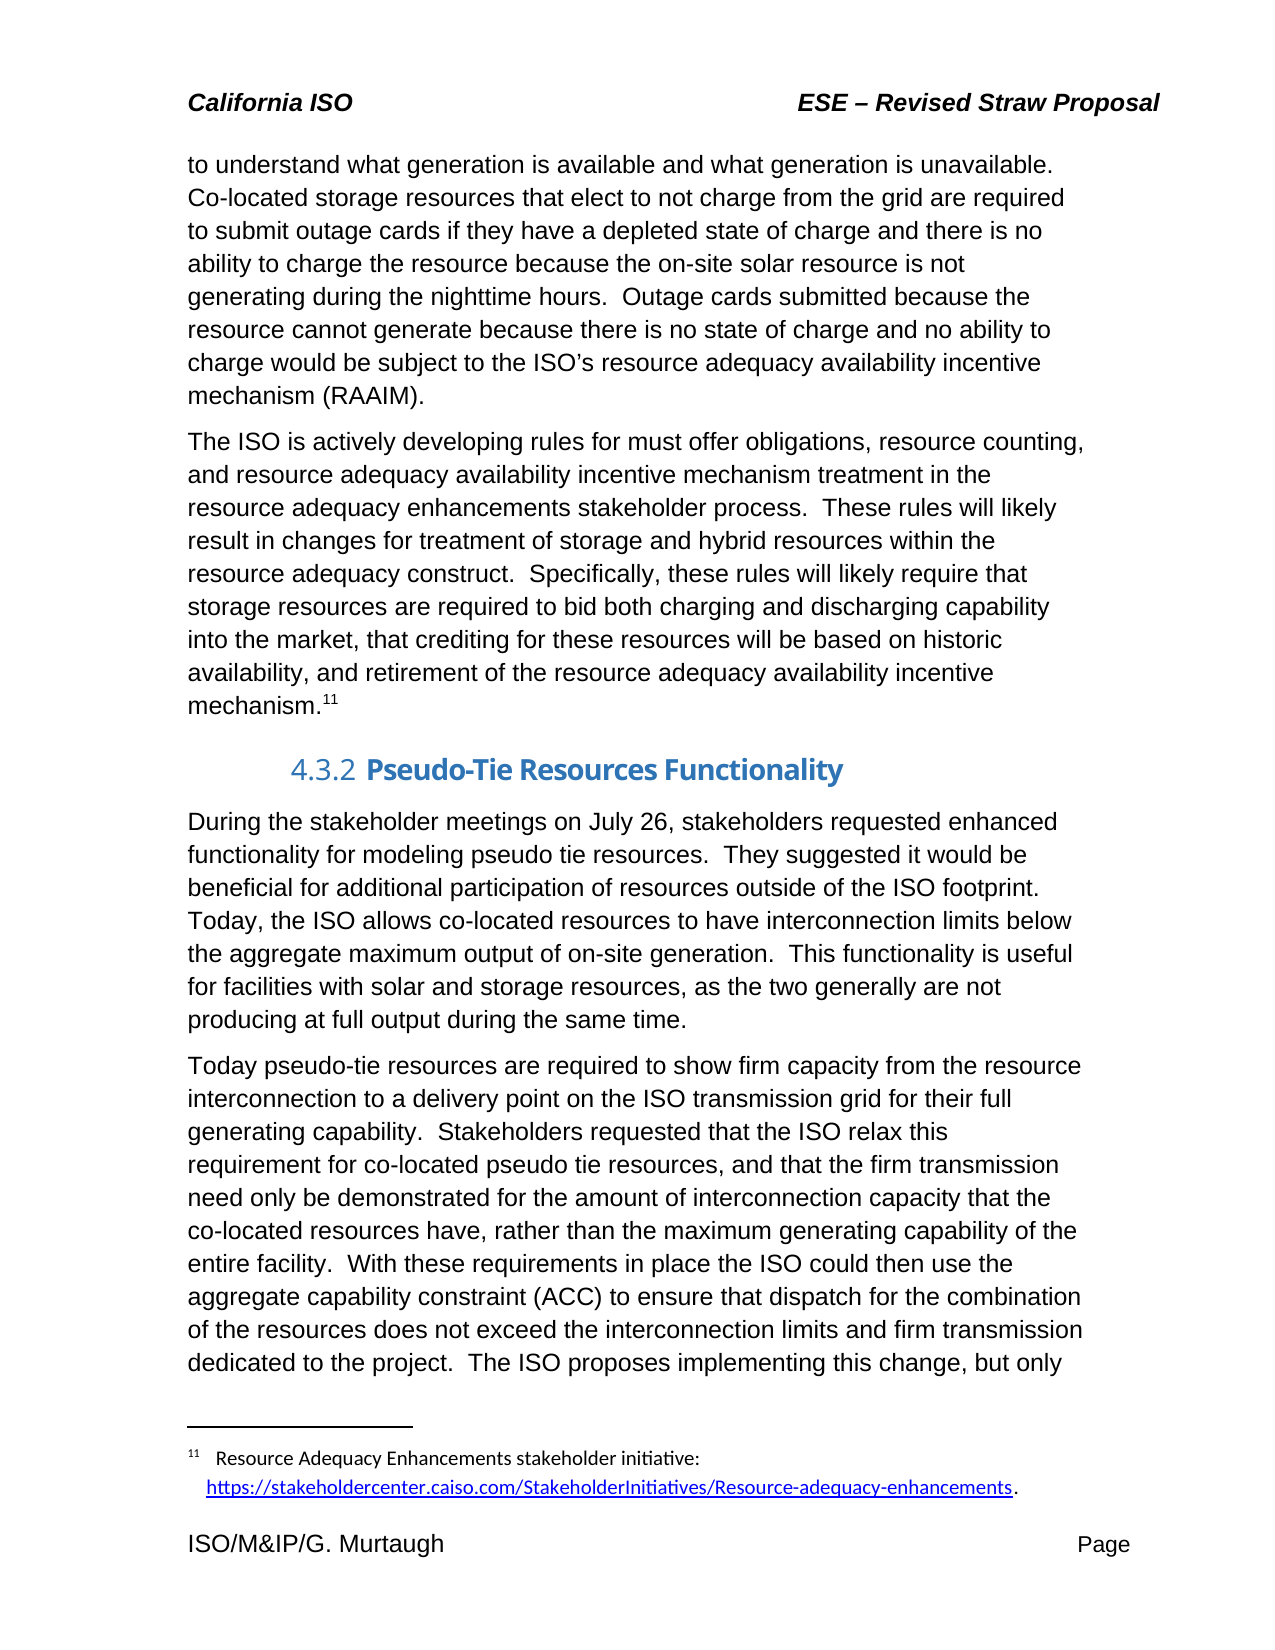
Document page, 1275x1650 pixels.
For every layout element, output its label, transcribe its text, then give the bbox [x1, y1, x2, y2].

text The ISO is actively developing rules for must offer obligations, resource counting, and resource adequacy availability incentive mechanism treatment in the resource adequacy enhancements stakeholder process. These rules will likely result in changes for treatment of storage and hybrid resources within the resource adequacy construct. Specifically, these rules will likely require that storage resources are required to bid both charging and discharging capability into the market, that crediting for these resources will be based on historic availability, and retirement of the resource adequacy availability incentive mechanism. [187, 427, 1087, 719]
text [187, 1051, 1087, 1377]
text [187, 150, 1087, 410]
subtitle Pseudo-Tie Resources Functionality [291, 749, 1087, 788]
text During the stakeholder meetings on July 26, stakeholders requested enhanced functionality for modeling pseudo tie resources. They suggested it would be beneficial for additional participation of resources outside of the ISO footprint. Today, the ISO allows co-located resources to have interconnection limits below the aggregate maximum output of on-site generation. This functionality is useful for facilities with solar and storage resources, as the two generally are not producing at full output during the same time. [187, 807, 1087, 1034]
